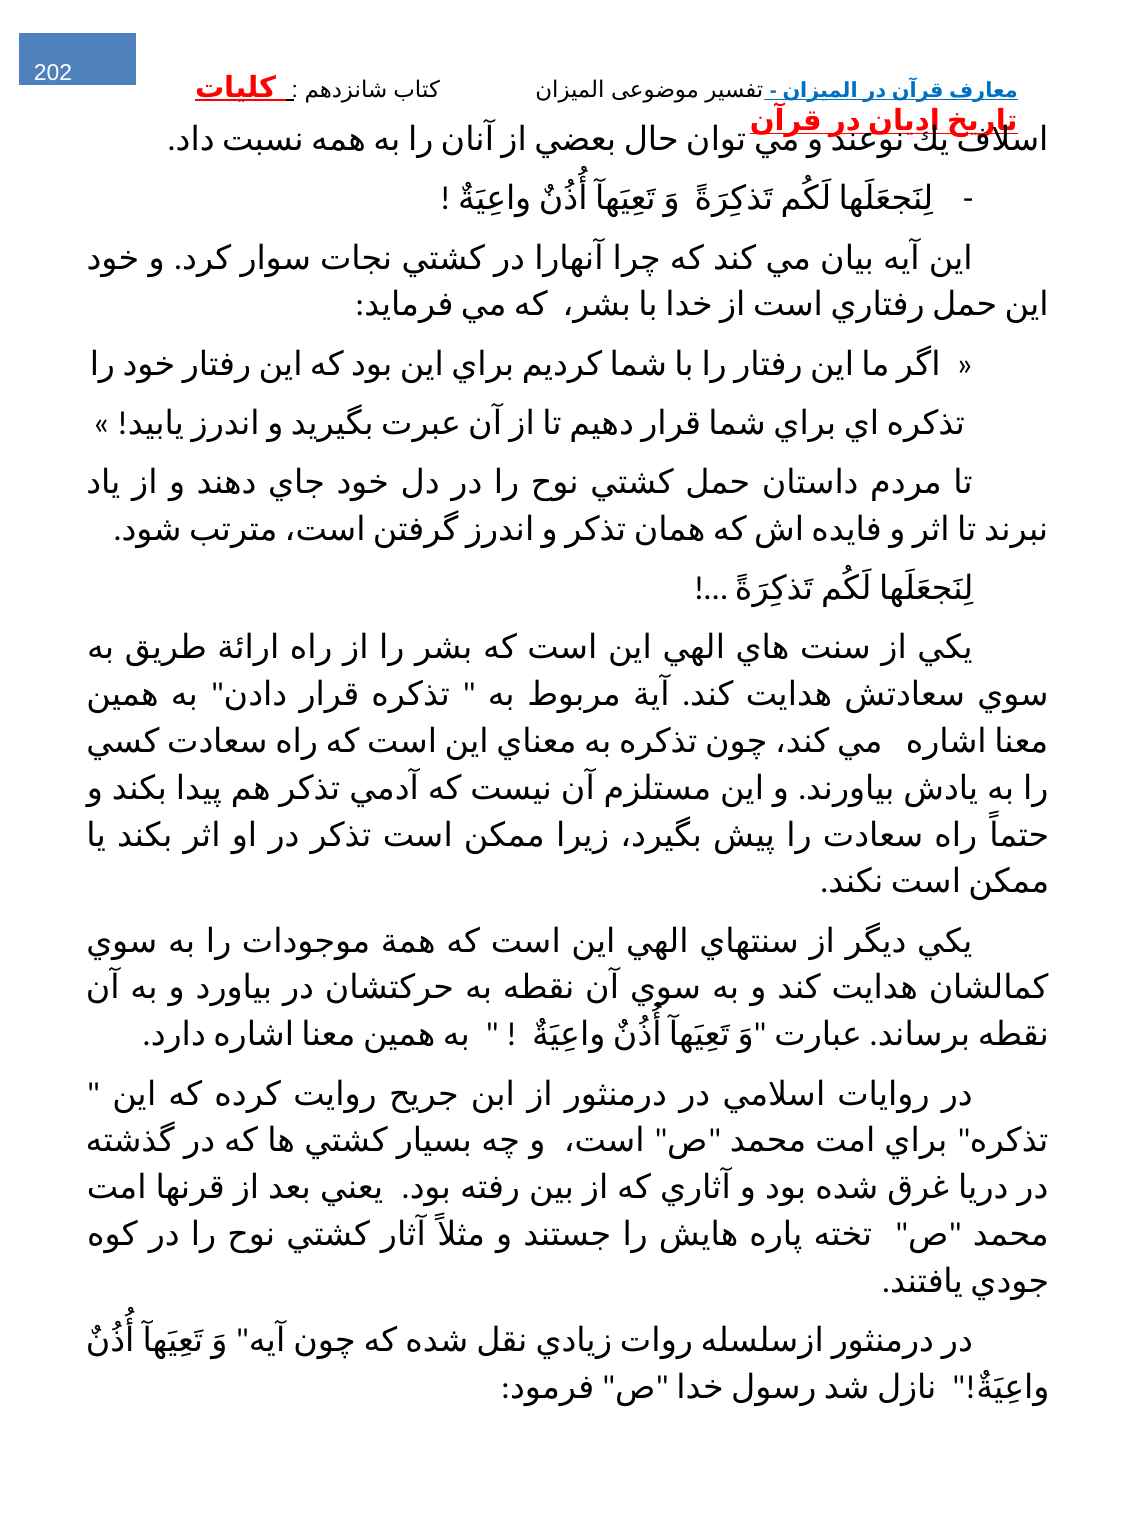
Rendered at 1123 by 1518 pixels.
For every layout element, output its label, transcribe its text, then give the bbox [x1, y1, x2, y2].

text در روايات اسلامي در درمنثور از ابن جريح روايت كرده كه اين " تذكره" براي امت محمد "ص" است، و چه بسيار كشتي ها كه در گذشته در دريا غرق شده بود و آثاري كه از بين رفته بود. يعني بعد از قرنها امت محمد "ص" تخته پاره هايش را جستند و مثلاً آثار كشتي نوح را در كوه جودي يافتند. [86, 1072, 1049, 1300]
text يكي از سنت هاي الهي اين است كه بشر را از راه ارائة طريق به سوي سعادتش هدايت كند. آية مربوط به " تذكره قرار دادن" به همين معنا اشاره مي كند، چون تذكره به معناي اين است كه راه سعادت كسي را به يادش بياورند. و اين مستلزم آن نيست كه آدمي تذكر هم پيدا بكند و حتماً راه سعادت را پيش بگيرد، زيرا ممكن است تذكر در او اثر بكند يا ممكن است نكند. [86, 627, 1049, 901]
text « اگر ما اين رفتار را با شما كرديم براي اين بود كه اين رفتار خود را [86, 343, 1049, 383]
text تذكره اي براي شما قرار دهيم تا از آن عبرت بگيريد و اندرز يابيد! » [86, 402, 1049, 443]
text اين آيه بيان مي كند كه چرا آنهارا در كشتي نجات سوار كرد. و خود اين حمل رفتاري است از خدا با بشر، كه مي فرمايد: [86, 237, 1049, 324]
text در درمنثور ازسلسله روات زيادي نقل شده كه چون آيه" وَ تَعِيَهآ أُذُنٌ واعِيَةٌ!" نازل شد رسول خدا "ص" فرمود: [86, 1319, 1049, 1406]
text تا مردم داستان حمل كشتي نوح را در دل خود جاي دهند و از ياد نبرند تا اثر و فايده اش كه همان تذكر و اندرز گرفتن است، مترتب شود. [86, 461, 1049, 549]
text لِنَجعَلَها لَكُم تَذكِرَةً …! [86, 567, 1049, 608]
text - لِنَجعَلَها لَكُم تَذكِرَةً وَ تَعِيَهآ أُذُنٌ واعِيَةٌ ! [86, 177, 973, 218]
text يكي ديگر از سنتهاي الهي اين است كه همة موجودات را به سوي كمالشان هدايت كند و به سوي آن نقطه به حركتشان در بياورد و به آن نقطه برساند. عبارت "وَ تَعِيَهآ أُذُنٌ واعِيَةٌ ! " به همين معنا اشاره دارد. [86, 920, 1049, 1054]
